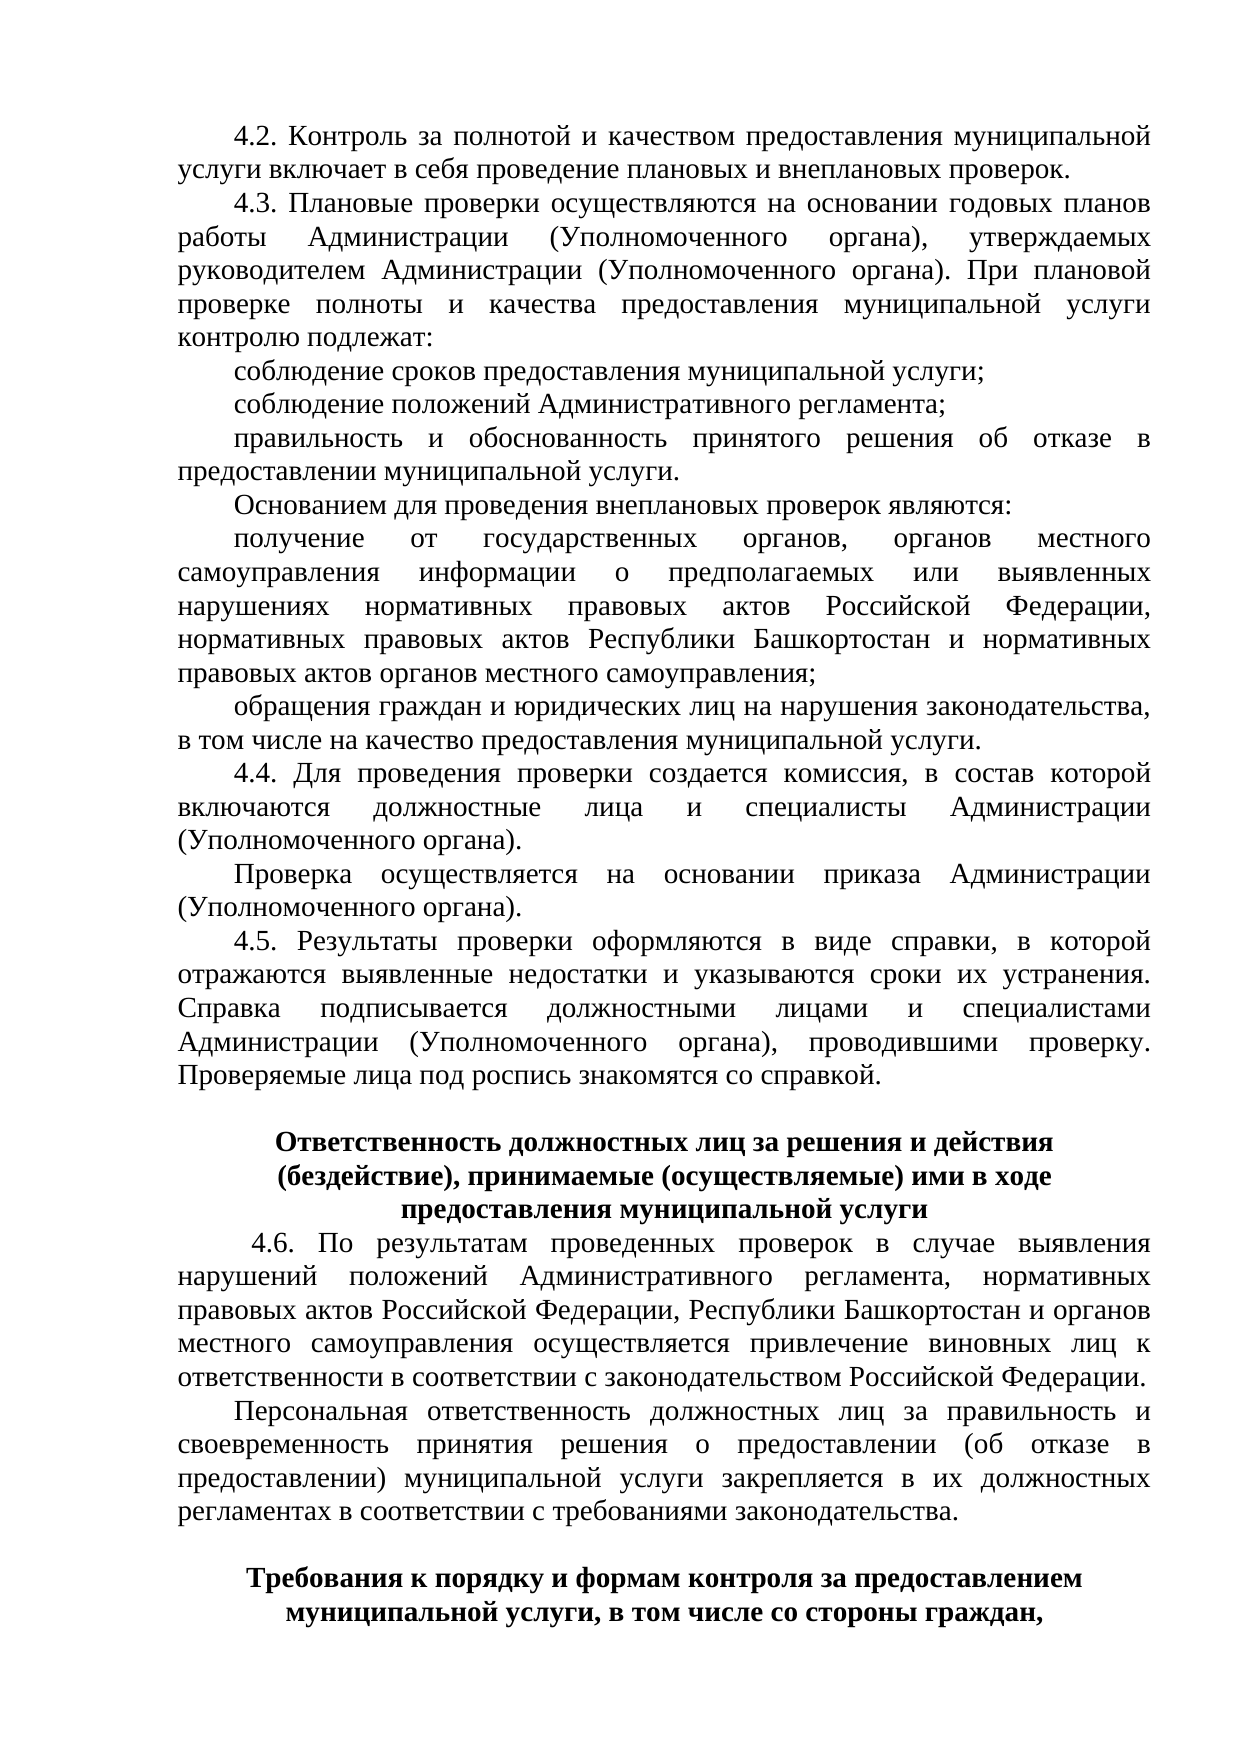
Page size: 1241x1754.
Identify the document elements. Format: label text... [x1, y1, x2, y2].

text 4.5. Результаты проверки оформляются в виде справки, в которой отражаются выявленные недостатки и указываются сроки их устранения. Справка подписывается должностными лицами и специалистами Администрации (Уполномоченного органа), проводившими проверку. Проверяемые лица под роспись знакомятся со справкой. [177, 923, 1152, 1091]
text 4.3. Плановые проверки осуществляются на основании годовых планов работы Администрации (Уполномоченного органа), утверждаемых руководителем Администрации (Уполномоченного органа). При плановой проверке полноты и качества предоставления муниципальной услуги контролю подлежат: [177, 185, 1152, 353]
text (бездействие), принимаемые (осуществляемые) ими в ходе [177, 1158, 1152, 1191]
text предоставления муниципальной услуги [177, 1191, 1152, 1225]
text Персональная ответственность должностных лиц за правильность и своевременность принятия решения о предоставлении (об отказе в предоставлении) муниципальной услуги закрепляется в их должностных регламентах в соответствии с требованиями законодательства. [177, 1393, 1152, 1527]
text правильность и обоснованность принятого решения об отказе в предоставлении муниципальной услуги. [177, 420, 1152, 487]
text 4.6. По результатам проведенных проверок в случае выявления нарушений положений Административного регламента, нормативных правовых актов Российской Федерации, Республики Башкортостан и органов местного самоуправления осуществляется привлечение виновных лиц к ответственности в соответствии с законодательством Российской Федерации. [177, 1225, 1152, 1393]
text 4.4. Для проведения проверки создается комиссия, в состав которой включаются должностные лица и специалисты Администрации (Уполномоченного органа). [177, 755, 1152, 856]
text соблюдение сроков предоставления муниципальной услуги; [177, 353, 1152, 386]
text Ответственность должностных лиц за решения и действия [177, 1124, 1152, 1158]
text муниципальной услуги, в том числе со стороны граждан, [177, 1594, 1152, 1627]
text получение от государственных органов, органов местного самоуправления информации о предполагаемых или выявленных нарушениях нормативных правовых актов Российской Федерации, нормативных правовых актов Республики Башкортостан и нормативных правовых актов органов местного самоуправления; [177, 521, 1152, 688]
text 4.2. Контроль за полнотой и качеством предоставления муниципальной услуги включает в себя проведение плановых и внеплановых проверок. [177, 118, 1152, 185]
text Требования к порядку и формам контроля за предоставлением [177, 1560, 1152, 1594]
text обращения граждан и юридических лиц на нарушения законодательства, в том числе на качество предоставления муниципальной услуги. [177, 688, 1152, 755]
text Проверка осуществляется на основании приказа Администрации (Уполномоченного органа). [177, 856, 1152, 923]
text Основанием для проведения внеплановых проверок являются: [177, 487, 1152, 521]
text соблюдение положений Административного регламента; [177, 386, 1152, 420]
